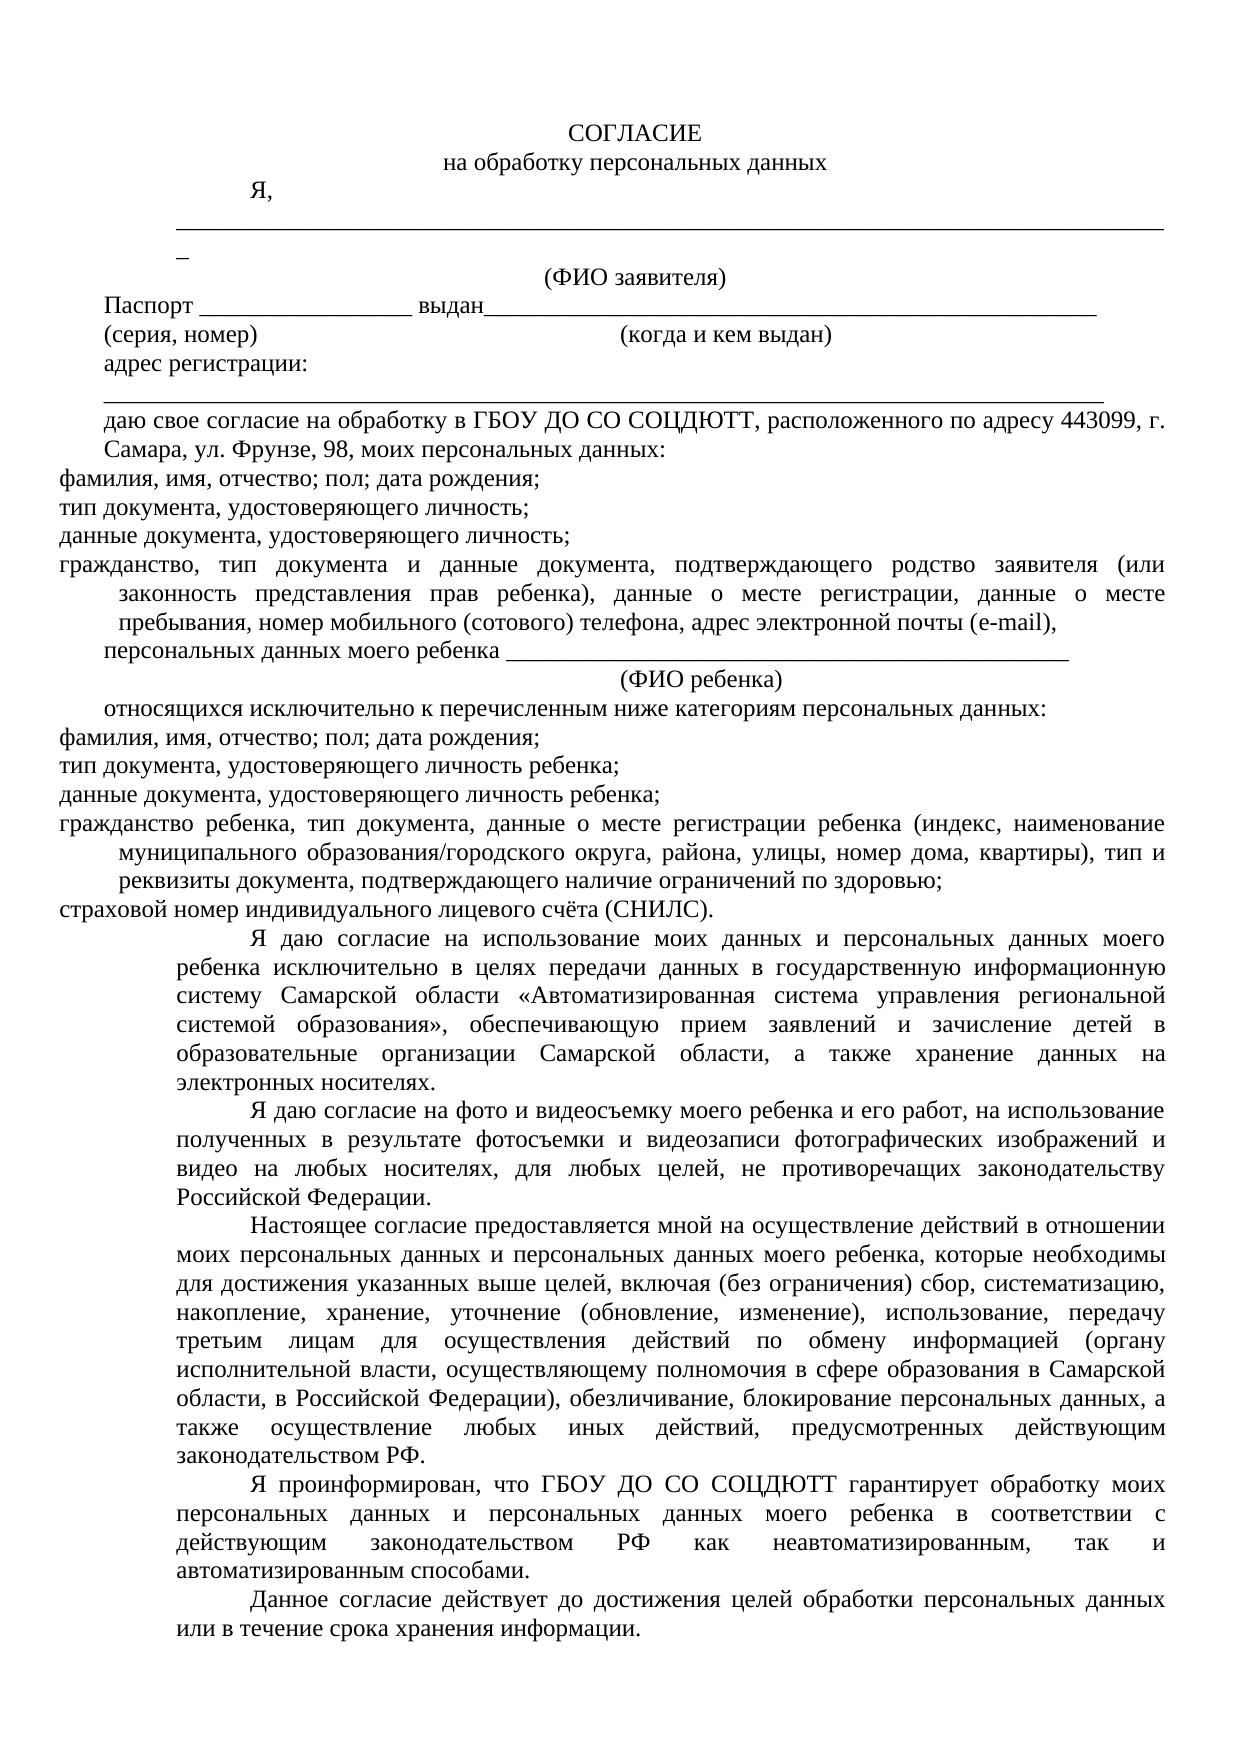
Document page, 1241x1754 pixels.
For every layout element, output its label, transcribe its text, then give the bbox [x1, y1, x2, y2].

text (серия, номер) (когда и кем выдан) [103, 319, 1167, 348]
text Настоящее согласие предоставляется мной на осуществление действий в отношении моих персональных данных и персональных данных моего ребенка, которые необходимы для достижения указанных выше целей, включая (без ограничения) сбор, систематизацию, накопление, хранение, уточнение (обновление, изменение), использование, передачу третьим лицам для осуществления действий по обмену информацией (органу исполнительной власти, осуществляющему полномочия в сфере образования в Самарской области, в Российской Федерации), обезличивание, блокирование персональных данных, а также осуществление любых иных действий, предусмотренных действующим законодательством РФ. [176, 1211, 1167, 1469]
text тип документа, удостоверяющего личность; [59, 492, 1167, 521]
text Я, ________________________________________________________________________________ [176, 176, 1167, 262]
text Я проинформирован, что ГБОУ ДО СО СОЦДЮТТ гарантирует обработку моих персональных данных и персональных данных моего ребенка в соответствии с действующим законодательством РФ как неавтоматизированным, так и автоматизированным способами. [176, 1469, 1167, 1584]
text фамилия, имя, отчество; пол; дата рождения; [59, 722, 1167, 751]
text относящихся исключительно к перечисленным ниже категориям персональных данных: [103, 693, 1167, 722]
text Данное согласие действует до достижения целей обработки персональных данных или в течение срока хранения информации. [176, 1584, 1167, 1642]
text Паспорт _________________ выдан_________________________________________________ [103, 291, 1167, 319]
text (ФИО заявителя) [103, 262, 1167, 291]
text страховой номер индивидуального лицевого счёта (СНИЛС). [59, 894, 1167, 923]
text фамилия, имя, отчество; пол; дата рождения; [59, 463, 1167, 492]
text даю свое согласие на обработку в ГБОУ ДО СО СОЦДЮТТ, расположенного по адресу 443099, г. Самара, ул. Фрунзе, 98, моих персональных данных: [103, 406, 1167, 463]
text (ФИО ребенка) [103, 664, 1167, 693]
text Я даю согласие на фото и видеосъемку моего ребенка и его работ, на использование полученных в результате фотосъемки и видеозаписи фотографических изображений и видео на любых носителях, для любых целей, не противоречащих законодательству Российской Федерации. [176, 1096, 1167, 1211]
text Я даю согласие на использование моих данных и персональных данных моего ребенка исключительно в целях передачи данных в государственную информационную систему Самарской области «Автоматизированная система управления региональной системой образования», обеспечивающую прием заявлений и зачисление детей в образовательные организации Самарской области, а также хранение данных на электронных носителях. [176, 923, 1167, 1096]
text данные документа, удостоверяющего личность; [59, 521, 1167, 549]
text гражданство ребенка, тип документа, данные о месте регистрации ребенка (индекс, наименование муниципального образования/городского округа, района, улицы, номер дома, квартиры), тип и реквизиты документа, подтверждающего наличие ограничений по здоровью; [59, 808, 1167, 894]
text на обработку персональных данных [103, 147, 1167, 176]
text СОГЛАСИЕ [103, 118, 1167, 147]
text персональных данных моего ребенка _____________________________________________ [103, 636, 1167, 664]
text гражданство, тип документа и данные документа, подтверждающего родство заявителя (или законность представления прав ребенка), данные о месте регистрации, данные о месте пребывания, номер мобильного (сотового) телефона, адрес электронной почты (e-mail), [59, 549, 1167, 636]
text данные документа, удостоверяющего личность ребенка; [59, 779, 1167, 808]
text адрес регистрации: ________________________________________________________________________________ [103, 348, 1167, 406]
text тип документа, удостоверяющего личность ребенка; [59, 751, 1167, 779]
